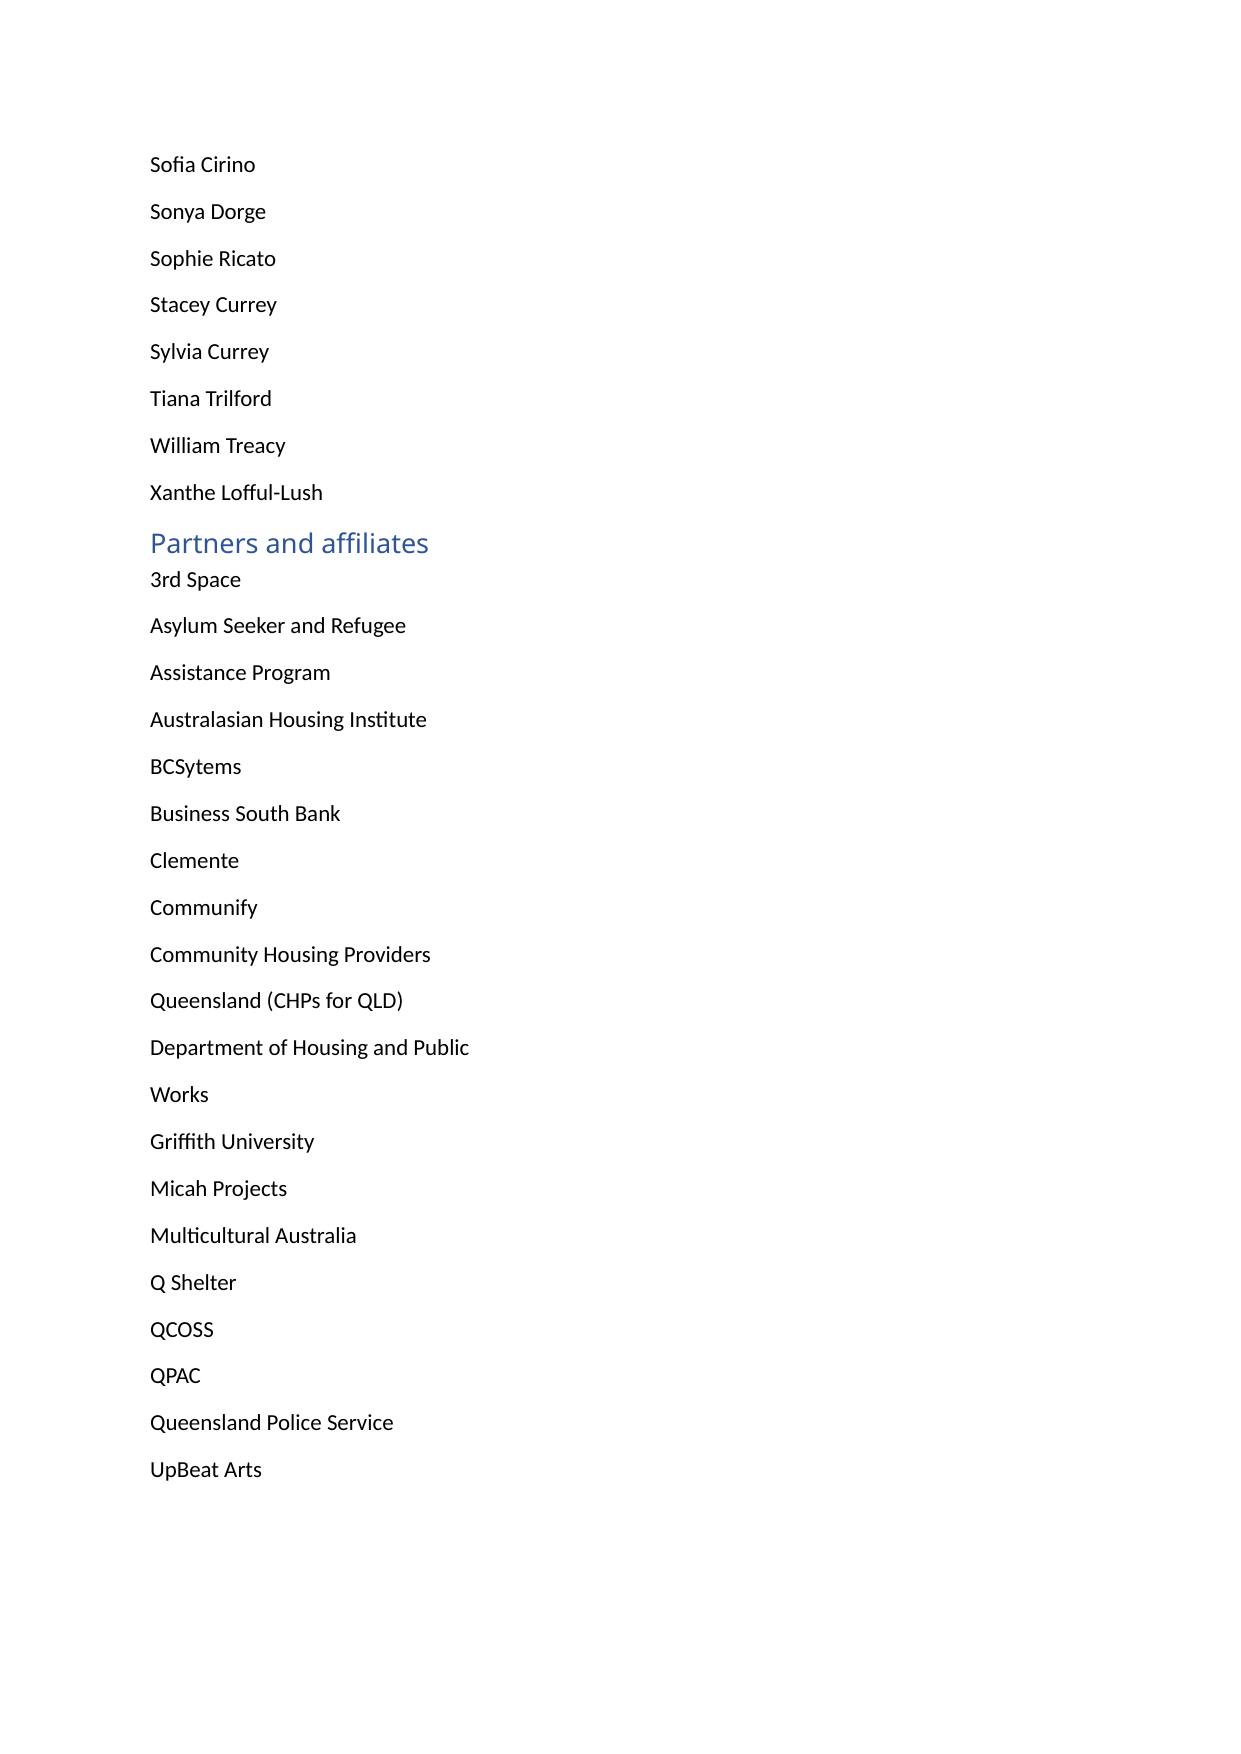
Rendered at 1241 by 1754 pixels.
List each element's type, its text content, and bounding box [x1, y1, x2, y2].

text Clemente [150, 846, 1090, 874]
text UpBeat Arts [150, 1455, 1090, 1483]
text BCSytems [150, 752, 1090, 780]
text Stacey Currey [150, 291, 1090, 319]
text Sonya Dorge [150, 197, 1090, 225]
text QPAC [150, 1362, 1090, 1390]
text William Treacy [150, 431, 1090, 459]
text Works [150, 1080, 1090, 1108]
text Sofia Cirino [150, 150, 1090, 178]
text Micah Projects [150, 1174, 1090, 1202]
text Business South Bank [150, 799, 1090, 827]
text Xanthe Lofful-Lush [150, 478, 1090, 506]
text Q Shelter [150, 1268, 1090, 1296]
text Sophie Ricato [150, 244, 1090, 272]
text Asylum Seeker and Refugee [150, 612, 1090, 640]
text Queensland Police Service [150, 1408, 1090, 1437]
text Multicultural Australia [150, 1221, 1090, 1249]
text Sylvia Currey [150, 337, 1090, 366]
text Communify [150, 893, 1090, 921]
subtitle Partners and affiliates [150, 525, 1090, 562]
text Community Housing Providers [150, 940, 1090, 968]
text Queensland (CHPs for QLD) [150, 987, 1090, 1015]
text QCOSS [150, 1315, 1090, 1343]
text Griffith University [150, 1127, 1090, 1155]
text Tiana Trilford [150, 384, 1090, 412]
text Australasian Housing Institute [150, 705, 1090, 733]
text Department of Housing and Public [150, 1033, 1090, 1062]
text Assistance Program [150, 658, 1090, 687]
text 3rd Space [150, 565, 1090, 593]
